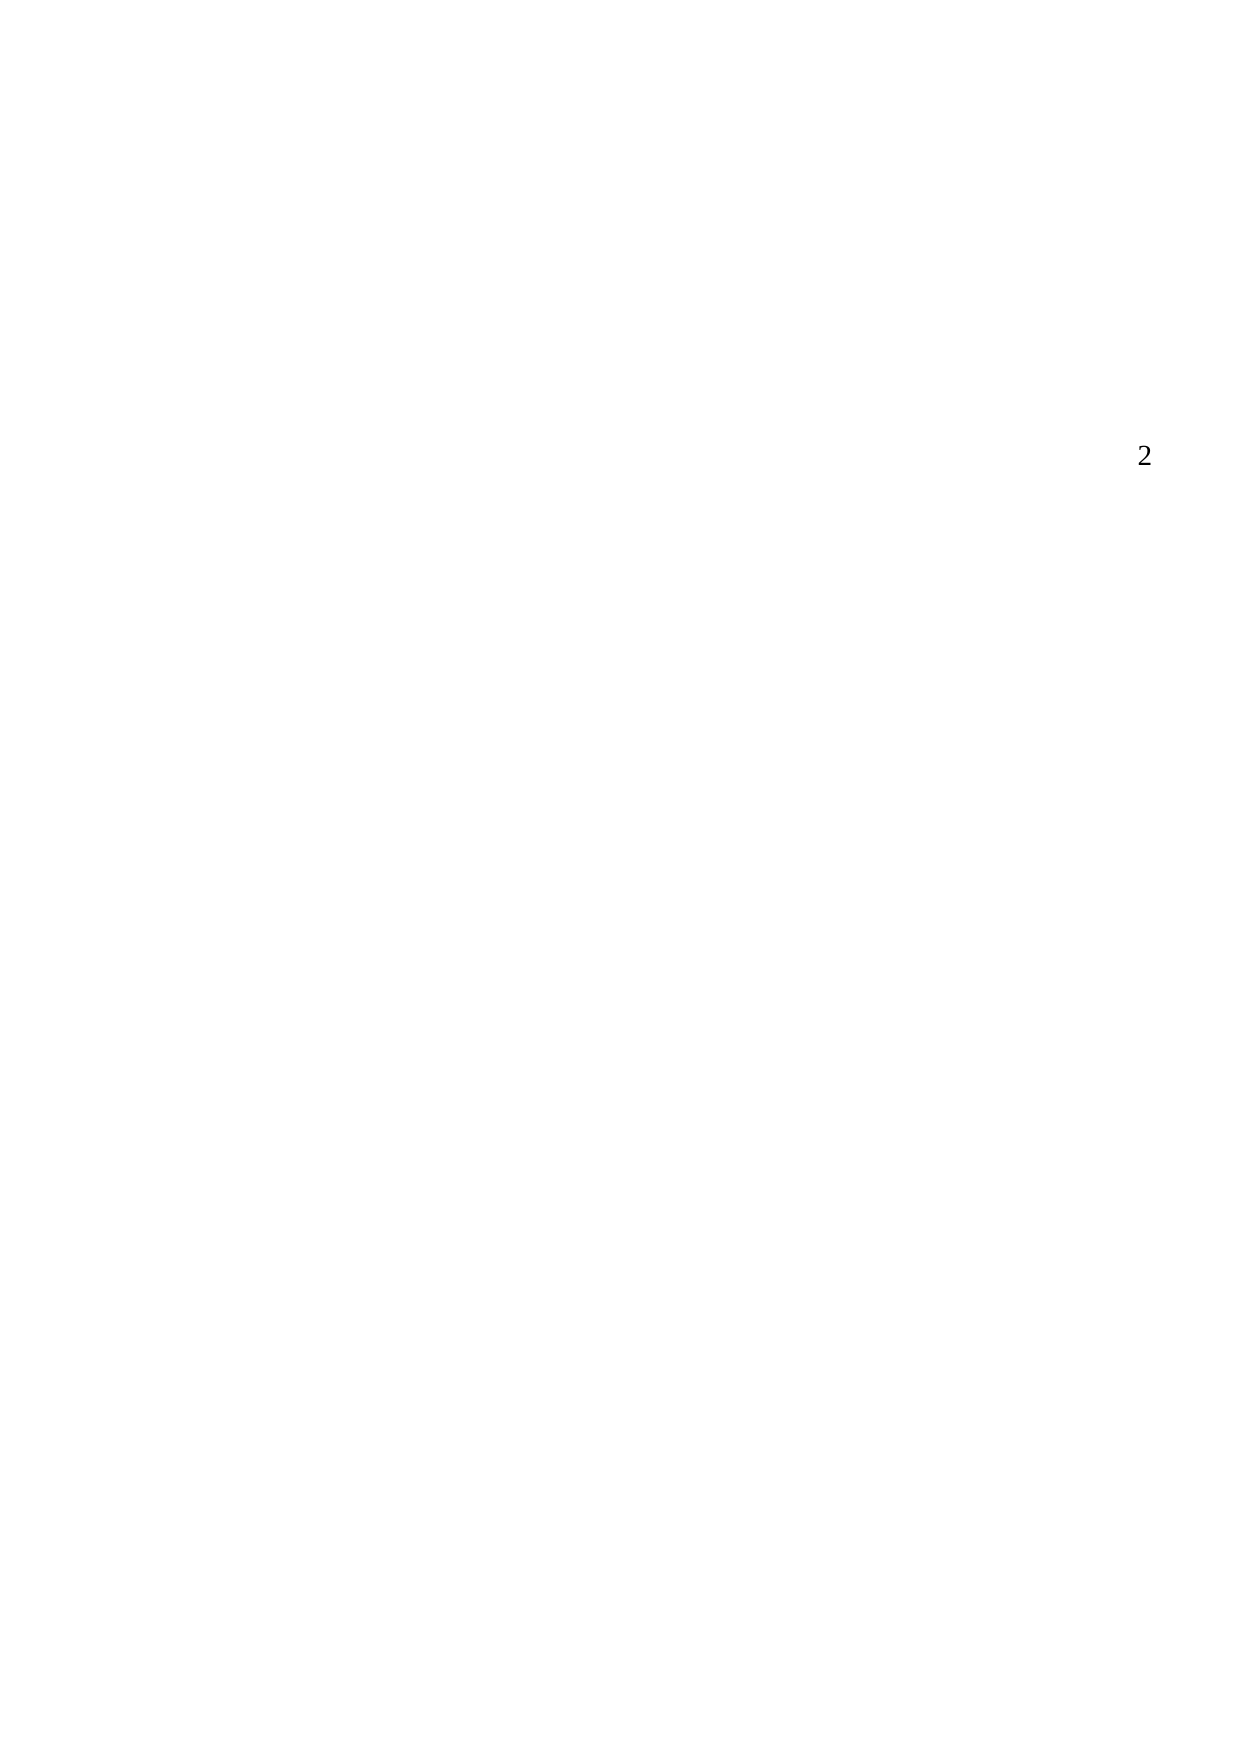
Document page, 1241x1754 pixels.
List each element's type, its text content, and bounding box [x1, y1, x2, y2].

subtitle 2 [177, 428, 1152, 472]
